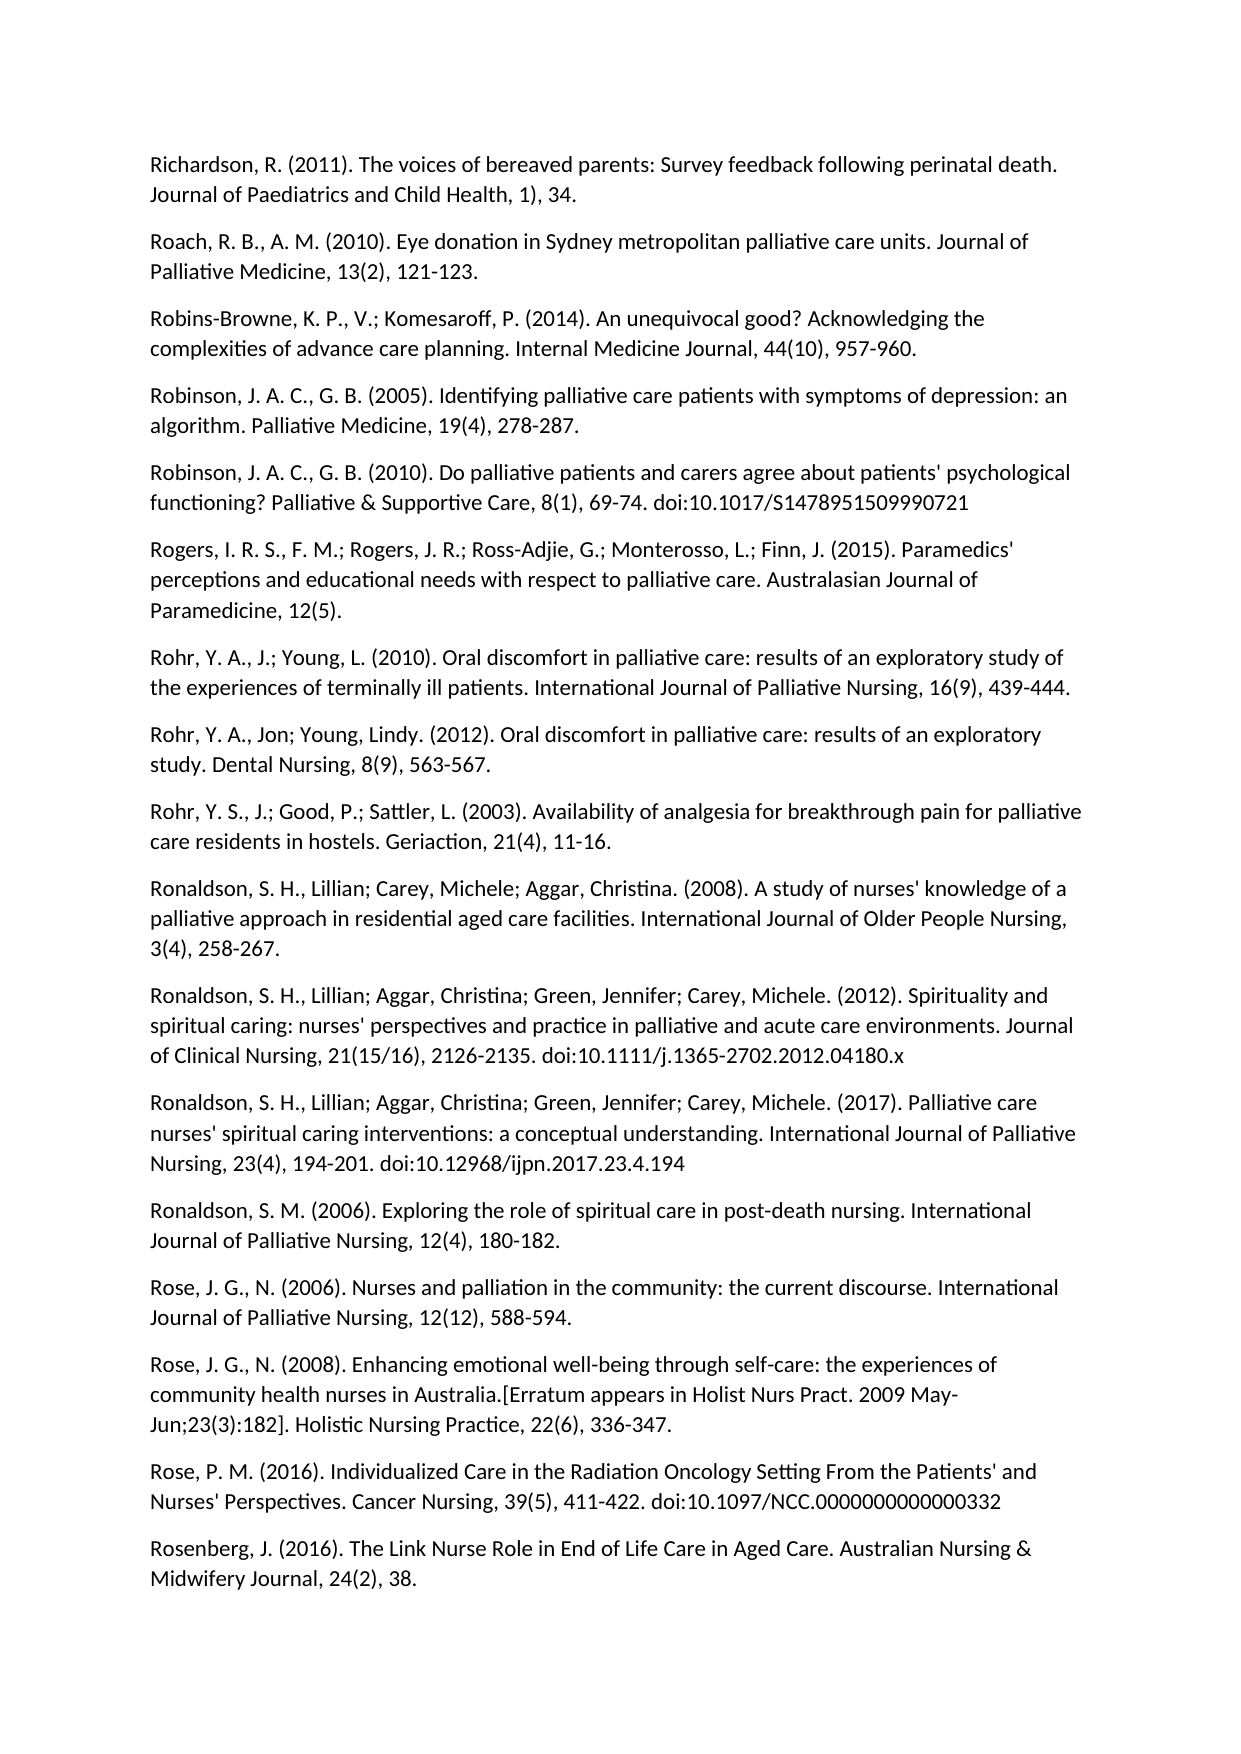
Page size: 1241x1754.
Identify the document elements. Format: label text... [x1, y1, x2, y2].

text Roach, R. B., A. M. (2010). Eye donation in Sydney metropolitan palliative care units. Journal of Palliative Medicine, 13(2), 121-123. [150, 227, 1090, 285]
text Richardson, R. (2011). The voices of bereaved parents: Survey feedback following perinatal death. Journal of Paediatrics and Child Health, 1), 34. [150, 150, 1090, 208]
text Rose, J. G., N. (2008). Enhancing emotional well-being through self-care: the experiences of community health nurses in Australia.[Erratum appears in Holist Nurs Pract. 2009 May-Jun;23(3):182]. Holistic Nursing Practice, 22(6), 336-347. [150, 1350, 1090, 1438]
text Rohr, Y. A., J.; Young, L. (2010). Oral discomfort in palliative care: results of an exploratory study of the experiences of terminally ill patients. International Journal of Palliative Nursing, 16(9), 439-444. [150, 643, 1090, 701]
text Rose, J. G., N. (2006). Nurses and palliation in the community: the current discourse. International Journal of Palliative Nursing, 12(12), 588-594. [150, 1273, 1090, 1331]
text Robinson, J. A. C., G. B. (2010). Do palliative patients and carers agree about patients' psychological functioning? Palliative & Supportive Care, 8(1), 69-74. doi:10.1017/S1478951509990721 [150, 458, 1090, 517]
text Robins-Browne, K. P., V.; Komesaroff, P. (2014). An unequivocal good? Acknowledging the complexities of advance care planning. Internal Medicine Journal, 44(10), 957-960. [150, 304, 1090, 362]
text Ronaldson, S. M. (2006). Exploring the role of spiritual care in post-death nursing. International Journal of Palliative Nursing, 12(4), 180-182. [150, 1196, 1090, 1254]
text Rogers, I. R. S., F. M.; Rogers, J. R.; Ross-Adjie, G.; Monterosso, L.; Finn, J. (2015). Paramedics' perceptions and educational needs with respect to palliative care. Australasian Journal of Paramedicine, 12(5). [150, 535, 1090, 624]
text Ronaldson, S. H., Lillian; Aggar, Christina; Green, Jennifer; Carey, Michele. (2017). Palliative care nurses' spiritual caring interventions: a conceptual understanding. International Journal of Palliative Nursing, 23(4), 194-201. doi:10.12968/ijpn.2017.23.4.194 [150, 1088, 1090, 1177]
text Rohr, Y. S., J.; Good, P.; Sattler, L. (2003). Availability of analgesia for breakthrough pain for palliative care residents in hostels. Geriaction, 21(4), 11-16. [150, 797, 1090, 855]
text Robinson, J. A. C., G. B. (2005). Identifying palliative care patients with symptoms of depression: an algorithm. Palliative Medicine, 19(4), 278-287. [150, 381, 1090, 439]
text Rose, P. M. (2016). Individualized Care in the Radiation Oncology Setting From the Patients' and Nurses' Perspectives. Cancer Nursing, 39(5), 411-422. doi:10.1097/NCC.0000000000000332 [150, 1457, 1090, 1516]
text Rohr, Y. A., Jon; Young, Lindy. (2012). Oral discomfort in palliative care: results of an exploratory study. Dental Nursing, 8(9), 563-567. [150, 720, 1090, 778]
text Rosenberg, J. (2016). The Link Nurse Role in End of Life Care in Aged Care. Australian Nursing & Midwifery Journal, 24(2), 38. [150, 1534, 1090, 1593]
text Ronaldson, S. H., Lillian; Carey, Michele; Aggar, Christina. (2008). A study of nurses' knowledge of a palliative approach in residential aged care facilities. International Journal of Older People Nursing, 3(4), 258-267. [150, 874, 1090, 962]
text Ronaldson, S. H., Lillian; Aggar, Christina; Green, Jennifer; Carey, Michele. (2012). Spirituality and spiritual caring: nurses' perspectives and practice in palliative and acute care environments. Journal of Clinical Nursing, 21(15/16), 2126-2135. doi:10.1111/j.1365-2702.2012.04180.x [150, 981, 1090, 1070]
